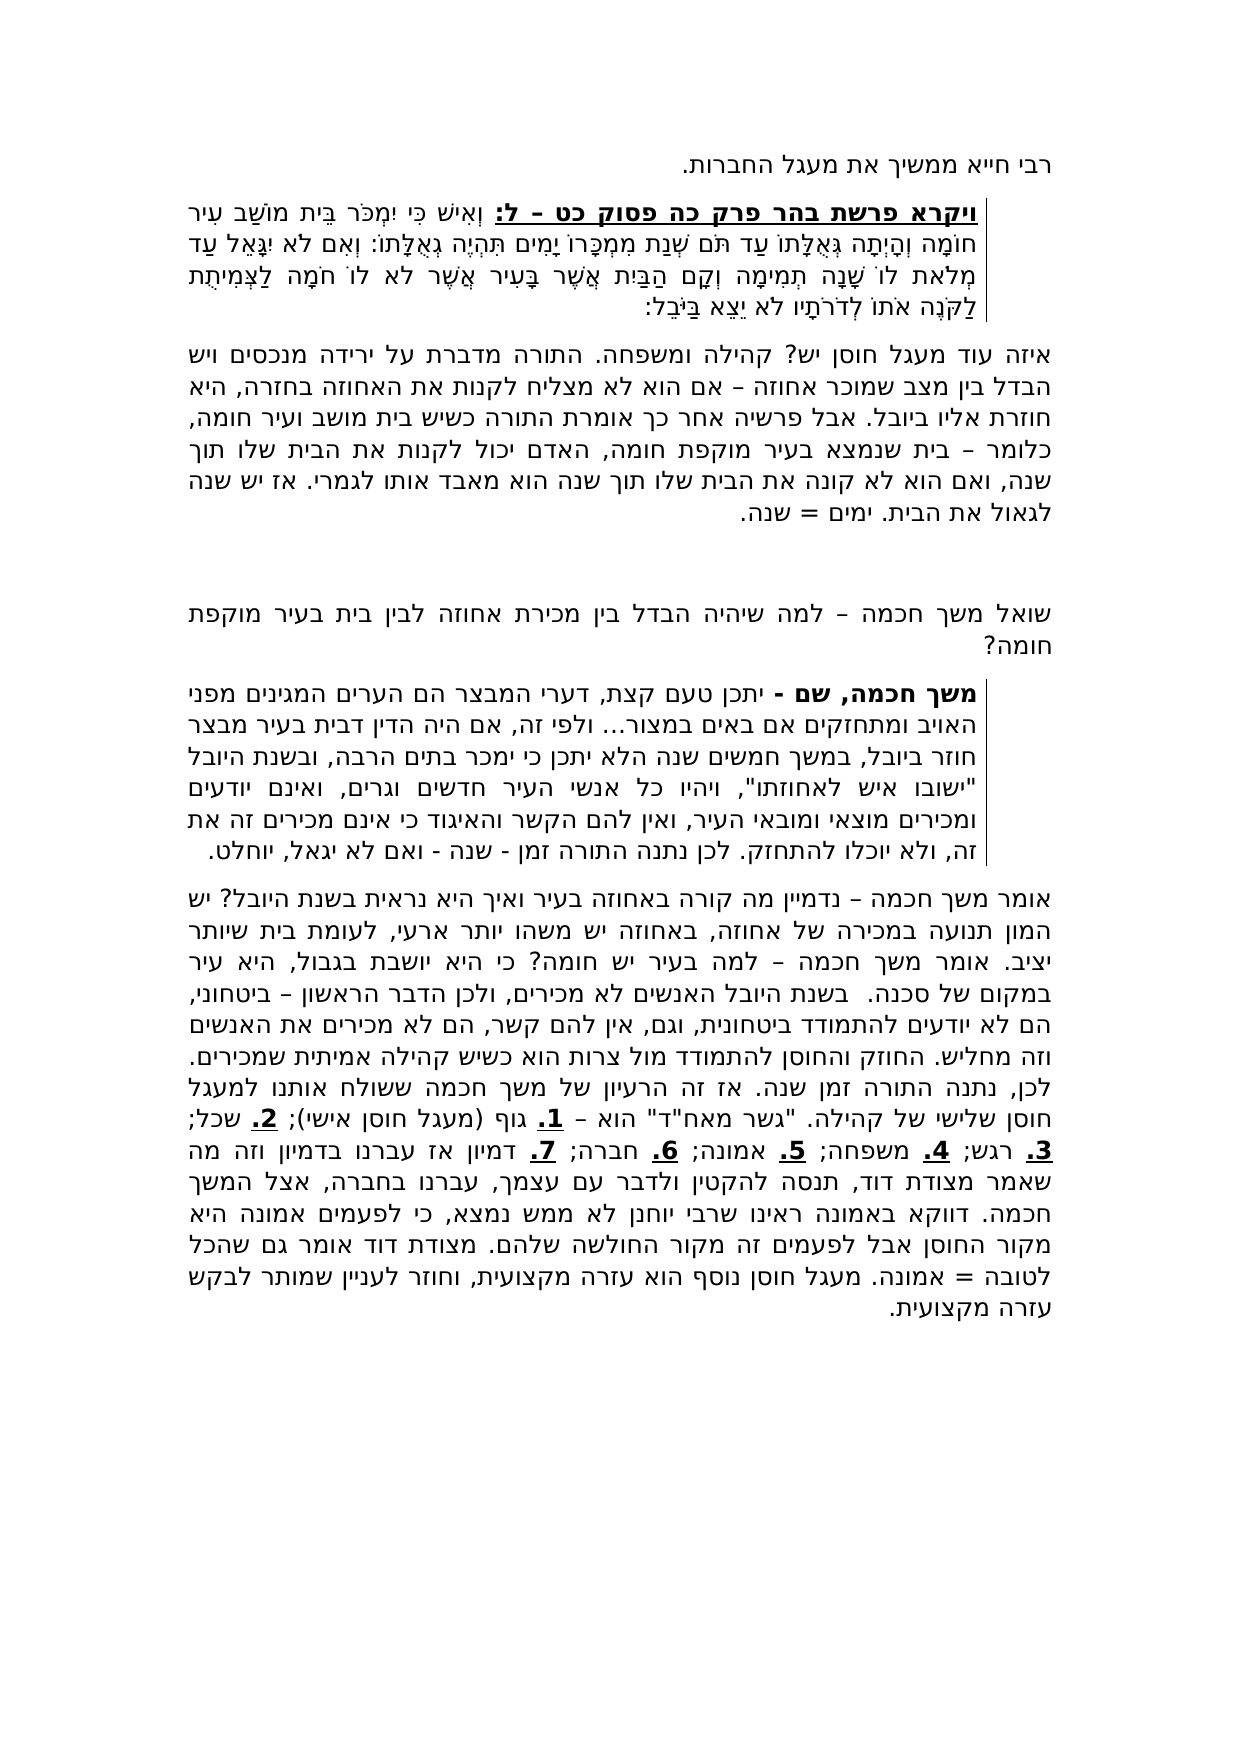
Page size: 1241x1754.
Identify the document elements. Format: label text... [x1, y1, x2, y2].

text אומר משך חכמה – נדמיין מה קורה באחוזה בעיר ואיך היא נראית בשנת היובל? יש המון תנועה במכירה של אחוזה, באחוזה יש משהו יותר ארעי, לעומת בית שיותר יציב. אומר משך חכמה – למה בעיר יש חומה? כי היא יושבת בגבול, היא עיר במקום של סכנה. בשנת היובל האנשים לא מכירים, ולכן הדבר הראשון – ביטחוני, הם לא יודעים להתמודד ביטחונית, וגם, אין להם קשר, הם לא מכירים את האנשים וזה מחליש. החוזק והחוסן להתמודד מול צרות הוא כשיש קהילה אמיתית שמכירים. לכן, נתנה התורה זמן שנה. אז זה הרעיון של משך חכמה ששולח אותנו למעגל חוסן שלישי של קהילה. "גשר מאח"ד" הוא – 1. גוף (מעגל חוסן אישי); 2. שכל; 3. רגש; 4. משפחה; 5. אמונה; 6. חברה; 7. דמיון אז עברנו בדמיון וזה מה שאמר מצודת דוד, תנסה להקטין ולדבר עם עצמך, עברנו בחברה, אצל המשך חכמה. דווקא באמונה ראינו שרבי יוחנן לא ממש נמצא, כי לפעמים אמונה היא מקור החוסן אבל לפעמים זה מקור החולשה שלהם. מצודת דוד אומר גם שהכל לטובה = אמונה. מעגל חוסן נוסף הוא עזרה מקצועית, וחוזר לעניין שמותר לבקש עזרה מקצועית. [187, 884, 1053, 1323]
text רבי חייא ממשיך את מעגל החברות. [187, 150, 1053, 179]
text איזה עוד מעגל חוסן יש? קהילה ומשפחה. התורה מדברת על ירידה מנכסים ויש הבדל בין מצב שמוכר אחוזה – אם הוא לא מצליח לקנות את האחוזה בחזרה, היא חוזרת אליו ביובל. אבל פרשיה אחר כך אומרת התורה כשיש בית מושב ועיר חומה, כלומר – בית שנמצא בעיר מוקפת חומה, האדם יכול לקנות את הבית שלו תוך שנה, ואם הוא לא קונה את הבית שלו תוך שנה הוא מאבד אותו לגמרי. אז יש שנה לגאול את הבית. ימים = שנה. [187, 341, 1053, 527]
list משך חכמה, שם - יתכן טעם קצת, דערי המבצר הם הערים המגינים מפני האויב ומתחזקים אם באים במצור... ולפי זה, אם היה הדין דבית בעיר מבצר חוזר ביובל, במשך חמשים שנה הלא יתכן כי ימכר בתים הרבה, ובשנת היובל "ישובו איש לאחוזתו", ויהיו כל אנשי העיר חדשים וגרים, ואינם יודעים ומכירים מוצאי ומובאי העיר, ואין להם הקשר והאיגוד כי אינם מכירים זה את זה, ולא יוכלו להתחזק. לכן נתנה התורה זמן - שנה - ואם לא יגאל, יוחלט. [187, 679, 986, 866]
text שואל משך חכמה – למה שיהיה הבדל בין מכירת אחוזה לבין בית בעיר מוקפת חומה? [187, 599, 1053, 660]
list ויקרא פרשת בהר פרק כה פסוק כט – ל: וְאִישׁ כִּי יִמְכֹּר בֵּית מוֹשַׁב עִיר חוֹמָה וְהָיְתָה גְּאֻלָּתוֹ עַד תֹּם שְׁנַת מִמְכָּרוֹ יָמִים תִּהְיֶה גְאֻלָּתוֹ: וְאִם לֹא יִגָּאֵל עַד מְלֹאת לוֹ שָׁנָה תְמִימָה וְקָם הַבַּיִת אֲשֶׁר בָּעִיר אֲשֶׁר לא לוֹ חֹמָה לַצְּמִיתֻת לַקֹּנֶה אֹתוֹ לְדֹרֹתָיו לֹא יֵצֵא בַּיֹּבֵל: [187, 198, 986, 322]
